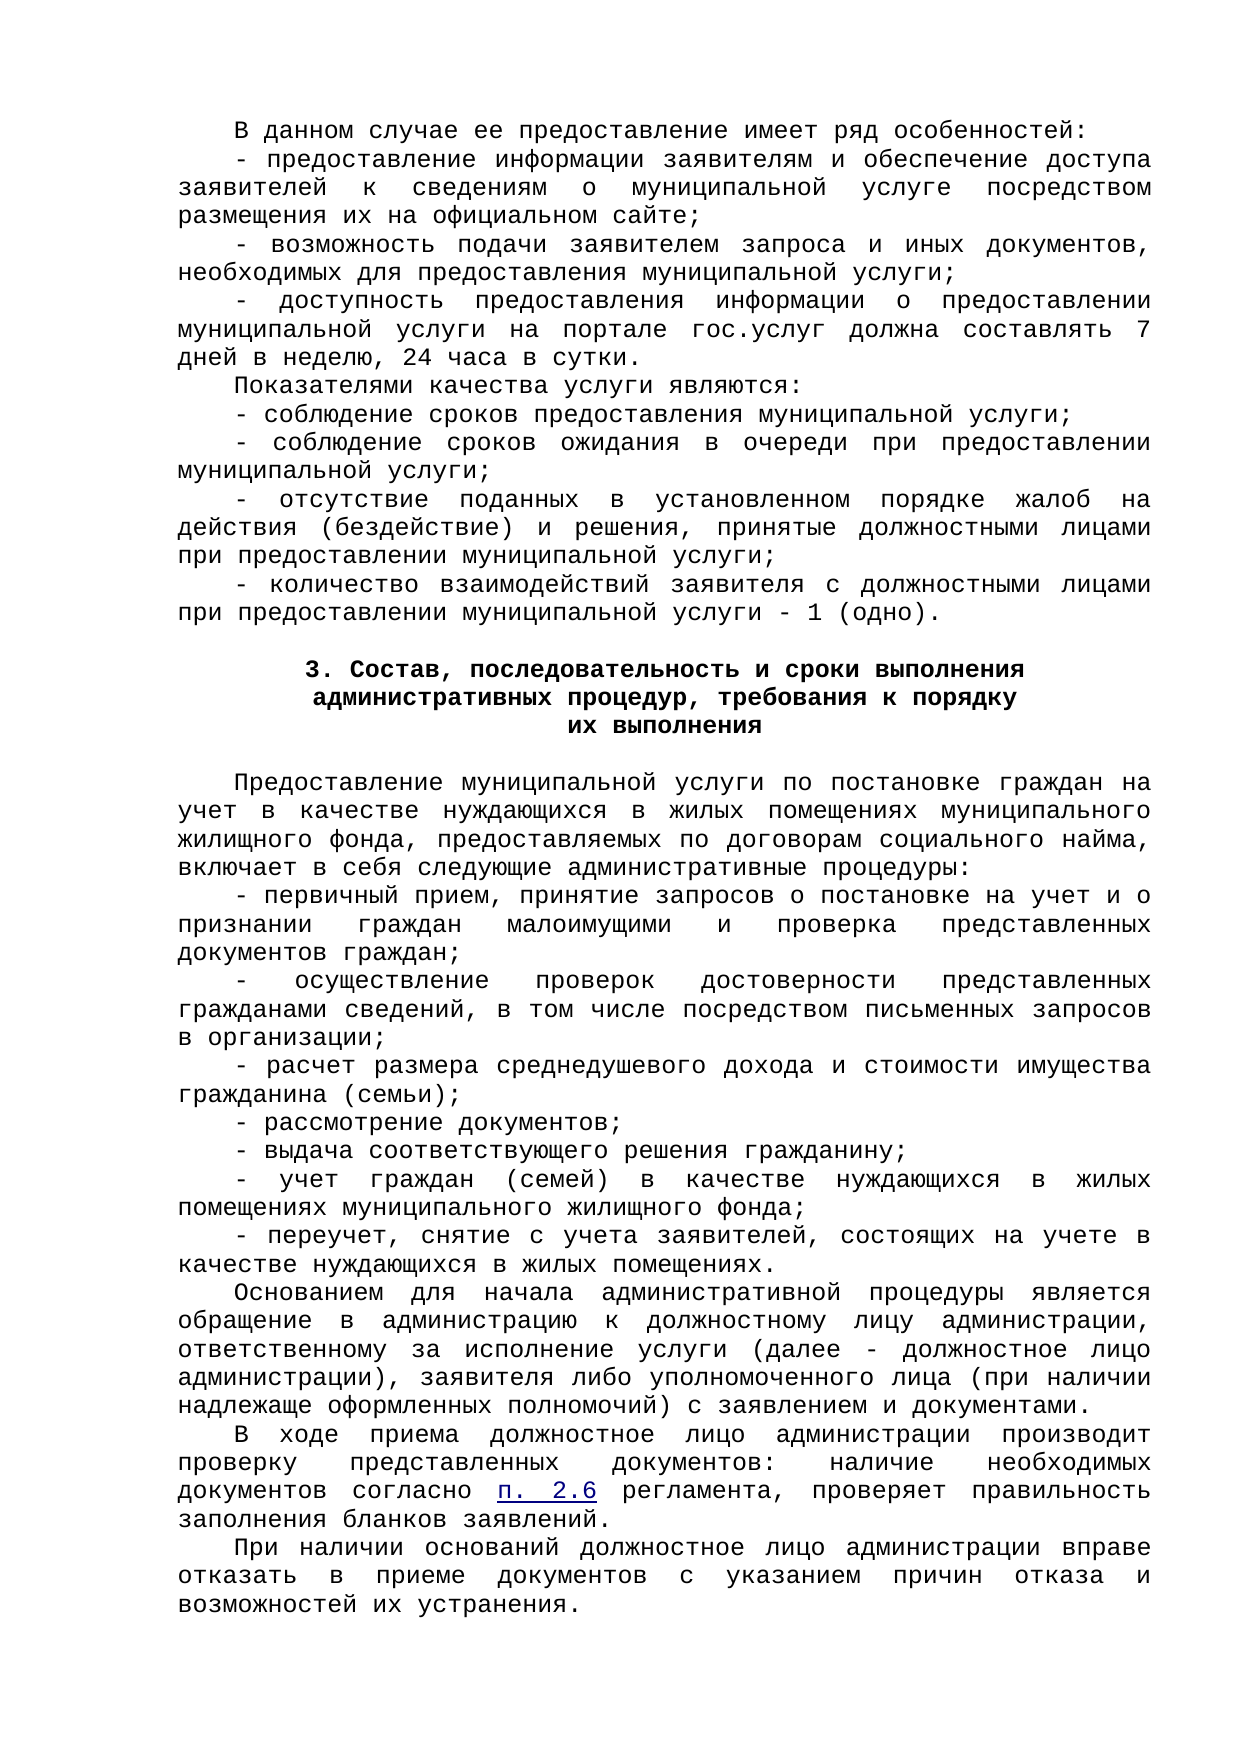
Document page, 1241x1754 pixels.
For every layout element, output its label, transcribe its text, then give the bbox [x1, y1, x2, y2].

text 3. Состав, последовательность и сроки выполнения [177, 656, 1152, 685]
text - осуществление проверок достоверности представленных гражданами сведений, в том числе посредством письменных запросов в организации; [177, 968, 1152, 1053]
text Предоставление муниципальной услуги по постановке граждан на учет в качестве нуждающихся в жилых помещениях муниципального жилищного фонда, предоставляемых по договорам социального найма, включает в себя следующие административные процедуры: [177, 770, 1152, 883]
text административных процедур, требования к порядку [177, 685, 1152, 713]
text В ходе приема должностное лицо администрации производит проверку представленных документов: наличие необходимых документов согласно п. 2.6 регламента, проверяет правильность заполнения бланков заявлений. [177, 1421, 1152, 1535]
text - возможность подачи заявителем запроса и иных документов, необходимых для предоставления муниципальной услуги; [177, 231, 1152, 288]
text - выдача соответствующего решения гражданину; [177, 1138, 1152, 1166]
text Показателями качества услуги являются: [177, 373, 1152, 401]
text - отсутствие поданных в установленном порядке жалоб на действия (бездействие) и решения, принятые должностными лицами при предоставлении муниципальной услуги; [177, 486, 1152, 571]
text В данном случае ее предоставление имеет ряд особенностей: [177, 118, 1152, 146]
text их выполнения [177, 713, 1152, 741]
text - первичный прием, принятие запросов о постановке на учет и о признании граждан малоимущими и проверка представленных документов граждан; [177, 883, 1152, 968]
text - учет граждан (семей) в качестве нуждающихся в жилых помещениях муниципального жилищного фонда; [177, 1166, 1152, 1223]
text - количество взаимодействий заявителя с должностными лицами при предоставлении муниципальной услуги - 1 (одно). [177, 571, 1152, 628]
text - переучет, снятие с учета заявителей, состоящих на учете в качестве нуждающихся в жилых помещениях. [177, 1223, 1152, 1280]
text - предоставление информации заявителям и обеспечение доступа заявителей к сведениям о муниципальной услуге посредством размещения их на официальном сайте; [177, 146, 1152, 231]
text - соблюдение сроков предоставления муниципальной услуги; [177, 401, 1152, 430]
text При наличии оснований должностное лицо администрации вправе отказать в приеме документов с указанием причин отказа и возможностей их устранения. [177, 1535, 1152, 1620]
text Основанием для начала административной процедуры является обращение в администрацию к должностному лицу администрации, ответственному за исполнение услуги (далее - должностное лицо администрации), заявителя либо уполномоченного лица (при наличии надлежаще оформленных полномочий) с заявлением и документами. [177, 1280, 1152, 1421]
text - расчет размера среднедушевого дохода и стоимости имущества гражданина (семьи); [177, 1053, 1152, 1110]
text - доступность предоставления информации о предоставлении муниципальной услуги на портале гос.услуг должна составлять 7 дней в неделю, 24 часа в сутки. [177, 288, 1152, 373]
text - соблюдение сроков ожидания в очереди при предоставлении муниципальной услуги; [177, 430, 1152, 486]
text - рассмотрение документов; [177, 1110, 1152, 1138]
